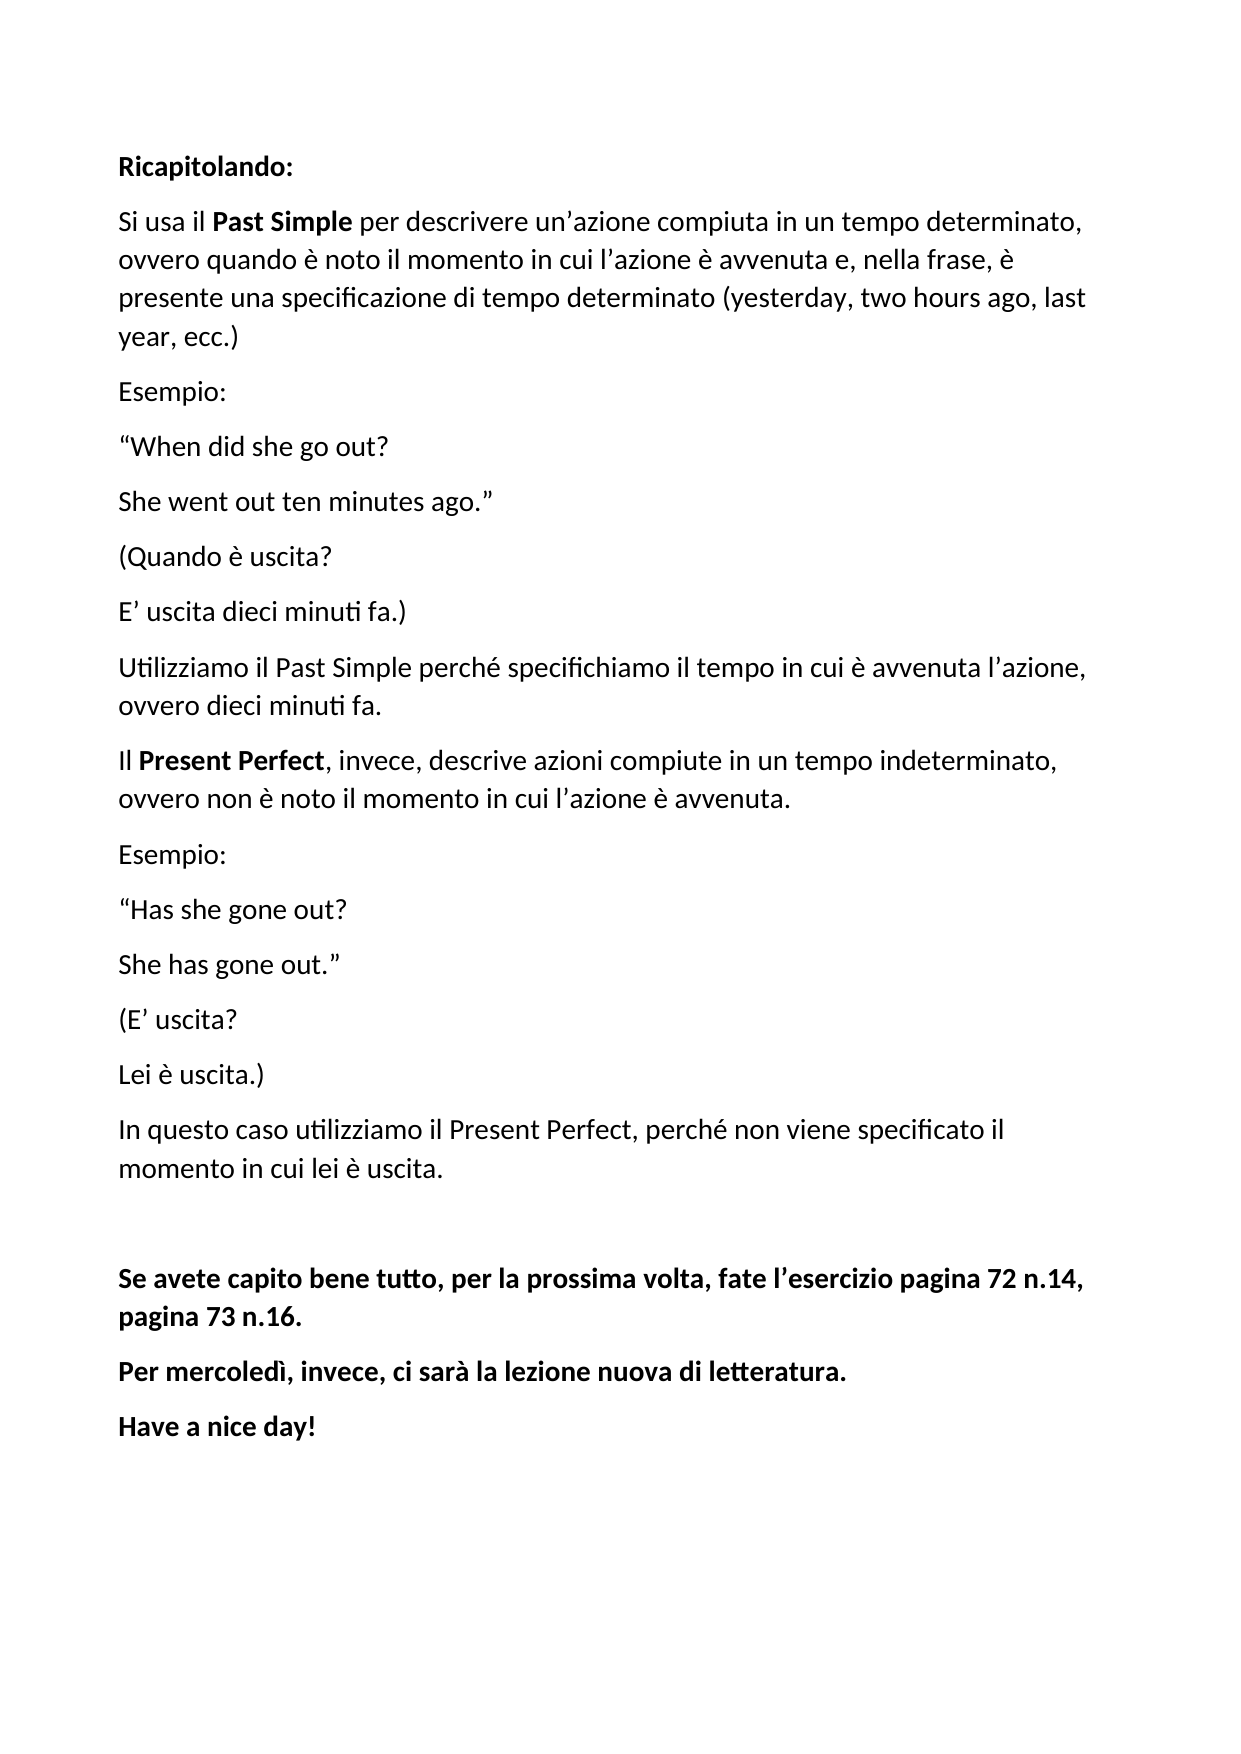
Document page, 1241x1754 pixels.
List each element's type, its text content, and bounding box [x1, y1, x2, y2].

text Utilizziamo il Past Simple perché specifichiamo il tempo in cui è avvenuta l’azione, ovvero dieci minuti fa. [118, 649, 1122, 723]
text Se avete capito bene tutto, per la prossima volta, fate l’esercizio pagina 72 n.14, pagina 73 n.16. [118, 1260, 1122, 1334]
text Ricapitolando: [118, 148, 1122, 183]
text Si usa il Past Simple per descrivere un’azione compiuta in un tempo determinato, ovvero quando è noto il momento in cui l’azione è avvenuta e, nella frase, è presente una specificazione di tempo determinato (yesterday, two hours ago, last year, ecc.) [118, 203, 1122, 354]
text Esempio: [118, 836, 1122, 871]
text Lei è uscita.) [118, 1056, 1122, 1092]
text E’ uscita dieci minuti fa.) [118, 593, 1122, 629]
text Per mercoledì, invece, ci sarà la lezione nuova di letteratura. [118, 1353, 1122, 1389]
text She has gone out.” [118, 946, 1122, 982]
text “When did she go out? [118, 428, 1122, 464]
text Have a nice day! [118, 1408, 1122, 1444]
text “Has she gone out? [118, 891, 1122, 926]
text In questo caso utilizziamo il Present Perfect, perché non viene specificato il momento in cui lei è uscita. [118, 1111, 1122, 1185]
text (E’ uscita? [118, 1001, 1122, 1037]
text Esempio: [118, 373, 1122, 409]
text She went out ten minutes ago.” [118, 483, 1122, 519]
text (Quando è uscita? [118, 538, 1122, 574]
text Il Present Perfect, invece, descrive azioni compiute in un tempo indeterminato, ovvero non è noto il momento in cui l’azione è avvenuta. [118, 742, 1122, 816]
